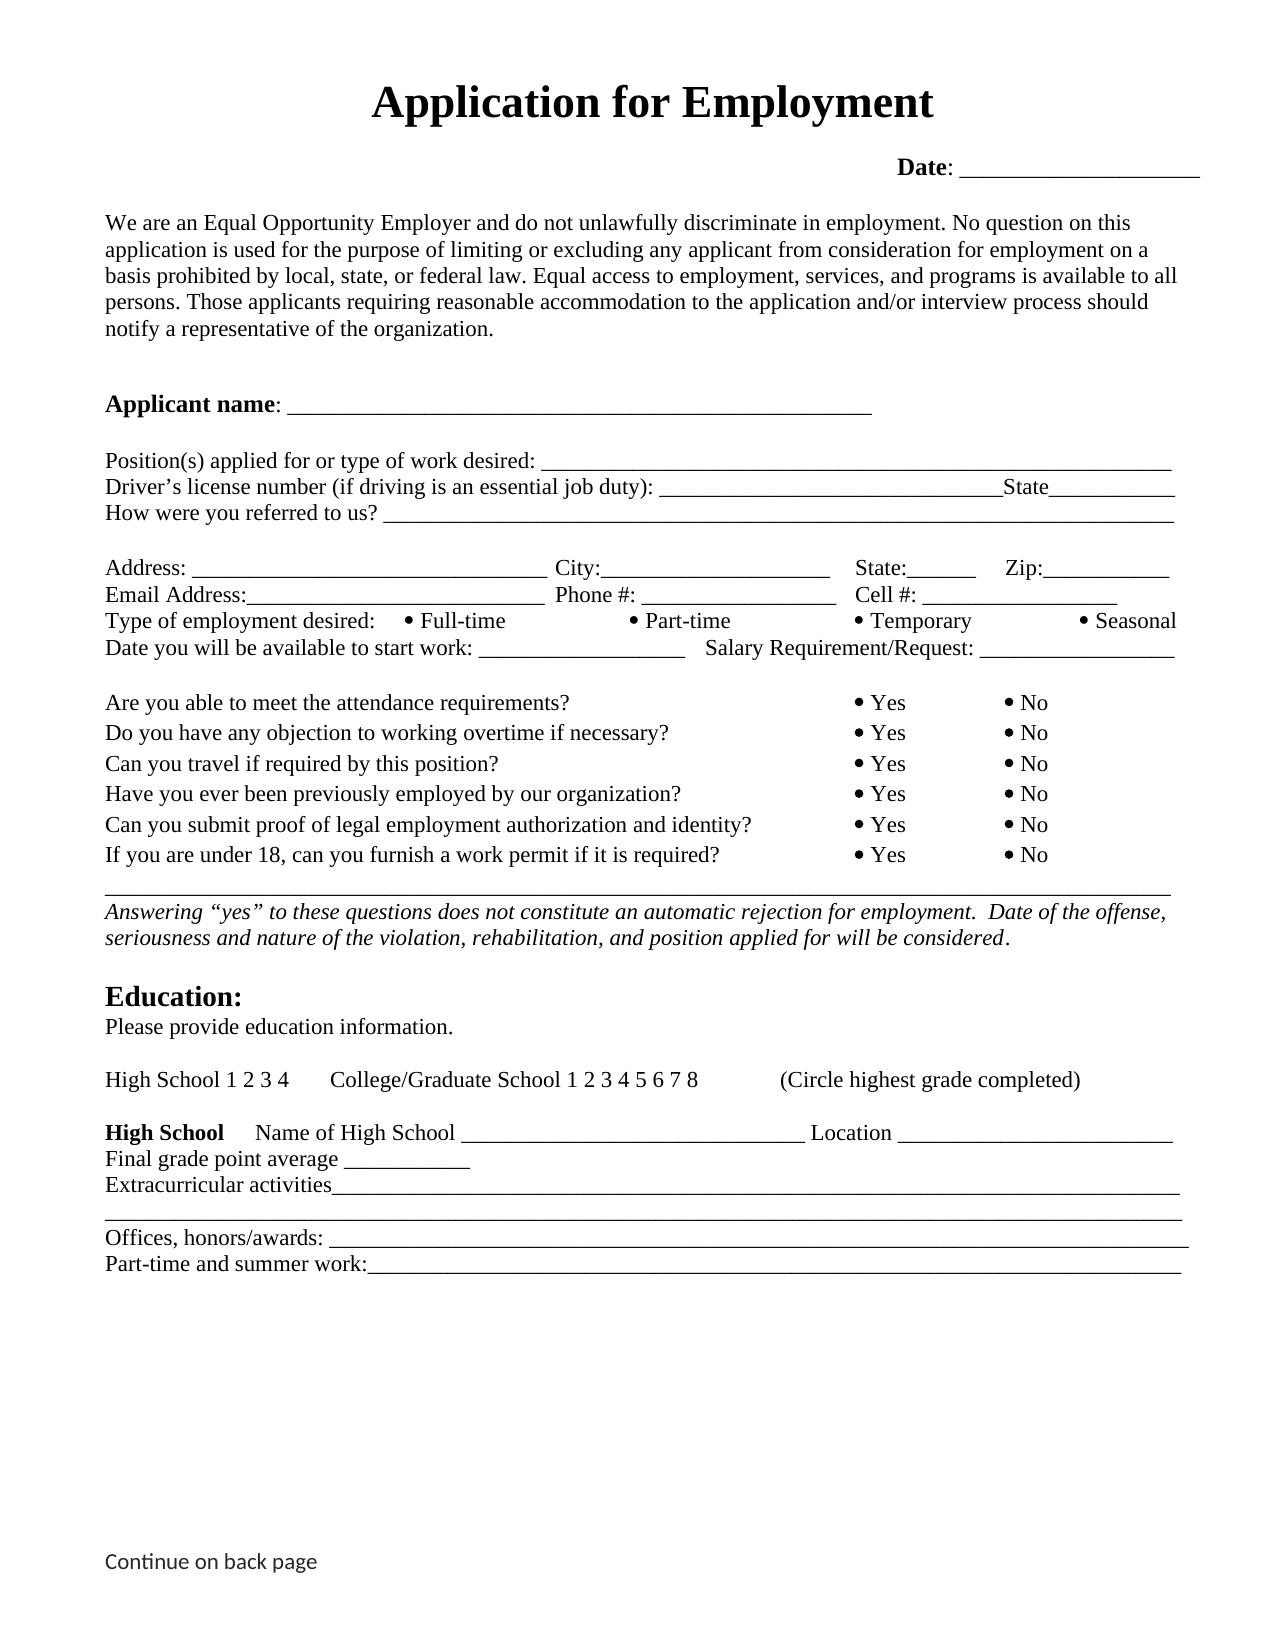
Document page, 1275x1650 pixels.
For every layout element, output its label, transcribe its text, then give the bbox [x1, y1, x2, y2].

text Please provide education information. [105, 1013, 1200, 1039]
text Offices, honors/awards: ___________________________________________________________________________ [105, 1224, 1200, 1250]
text Can you travel if required by this position? Yes No [105, 750, 1200, 776]
text Part-time and summer work:_______________________________________________________________________ [105, 1250, 1200, 1277]
text Address: _______________________________ City:____________________ State:______ Zip:___________ Email Address:__________________________ Phone #: _________________ Cell #: _________________ [105, 554, 1200, 607]
text Application for Employment [105, 75, 1200, 128]
text We are an Equal Opportunity Employer and do not unlawfully discriminate in employment. No question on this application is used for the purpose of limiting or excluding any applicant from consideration for employment on a basis prohibited by local, state, or federal law. Equal access to employment, services, and programs is available to all persons. Those applicants requiring reasonable accommodation to the application and/or interview process should notify a representative of the organization. [105, 209, 1200, 341]
text If you are under 18, can you furnish a work permit if it is required? Yes No [105, 841, 1200, 868]
text Education: [105, 979, 1200, 1013]
text Date you will be available to start work: __________________ Salary Requirement/Request: _________________ [105, 633, 1200, 660]
text Final grade point average ___________ [105, 1145, 1200, 1171]
text Date: _____________________ [105, 152, 1200, 181]
text Do you have any objection to working overtime if necessary? Yes No [105, 719, 1200, 746]
text ______________________________________________________________________________________________ [105, 1198, 1200, 1224]
text Applicant name: ___________________________________________________ [105, 389, 1200, 418]
text _____________________________________________________________________________________________ [105, 872, 1200, 898]
text Can you submit proof of legal employment authorization and identity? Yes No [105, 811, 1200, 837]
text Driver’s license number (if driving is an essential job duty): ______________________________State___________ [105, 473, 1200, 499]
text High School 1 2 3 4 College/Graduate School 1 2 3 4 5 6 7 8 (Circle highest grade completed) [105, 1066, 1200, 1092]
text How were you referred to us? _____________________________________________________________________ [105, 499, 1200, 526]
text Have you ever been previously employed by our organization? Yes No [105, 780, 1200, 807]
text Extracurricular activities__________________________________________________________________________ [105, 1171, 1200, 1198]
text Are you able to meet the attendance requirements? Yes No [105, 689, 1200, 715]
text Position(s) applied for or type of work desired: _______________________________________________________ [105, 447, 1200, 473]
text High School Name of High School ______________________________ Location ________________________ [105, 1118, 1200, 1145]
text Type of employment desired: Full-time Part-time Temporary Seasonal [105, 607, 1200, 633]
text Answering “yes” to these questions does not constitute an automatic rejection for employment. Date of the offense, seriousness and nature of the violation, rehabilitation, and position applied for will be considered. [105, 898, 1200, 951]
